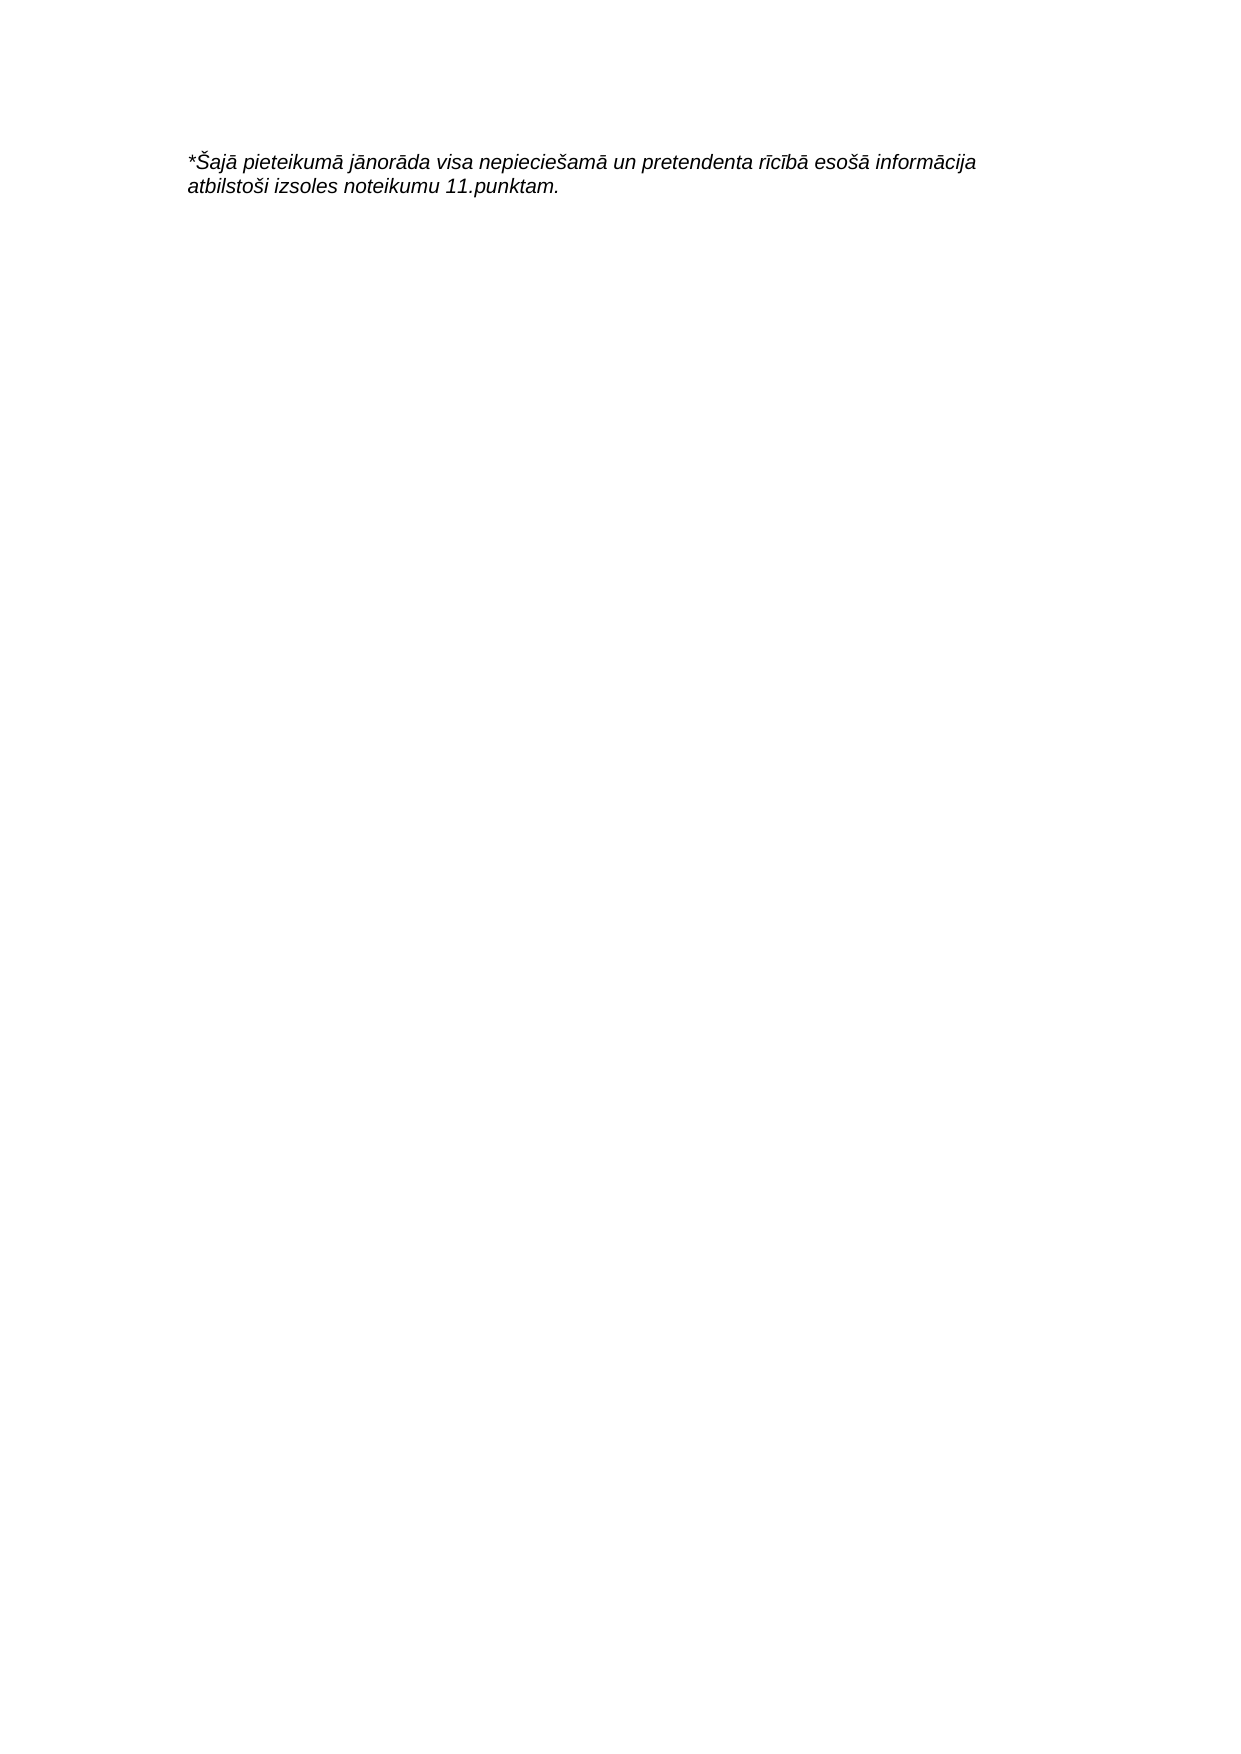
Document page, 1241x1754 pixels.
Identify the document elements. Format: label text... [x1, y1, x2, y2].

text *Šajā pieteikumā jānorāda visa nepieciešamā un pretendenta rīcībā esošā informācija atbilstoši izsoles noteikumu 11.punktam. [187, 150, 1059, 198]
